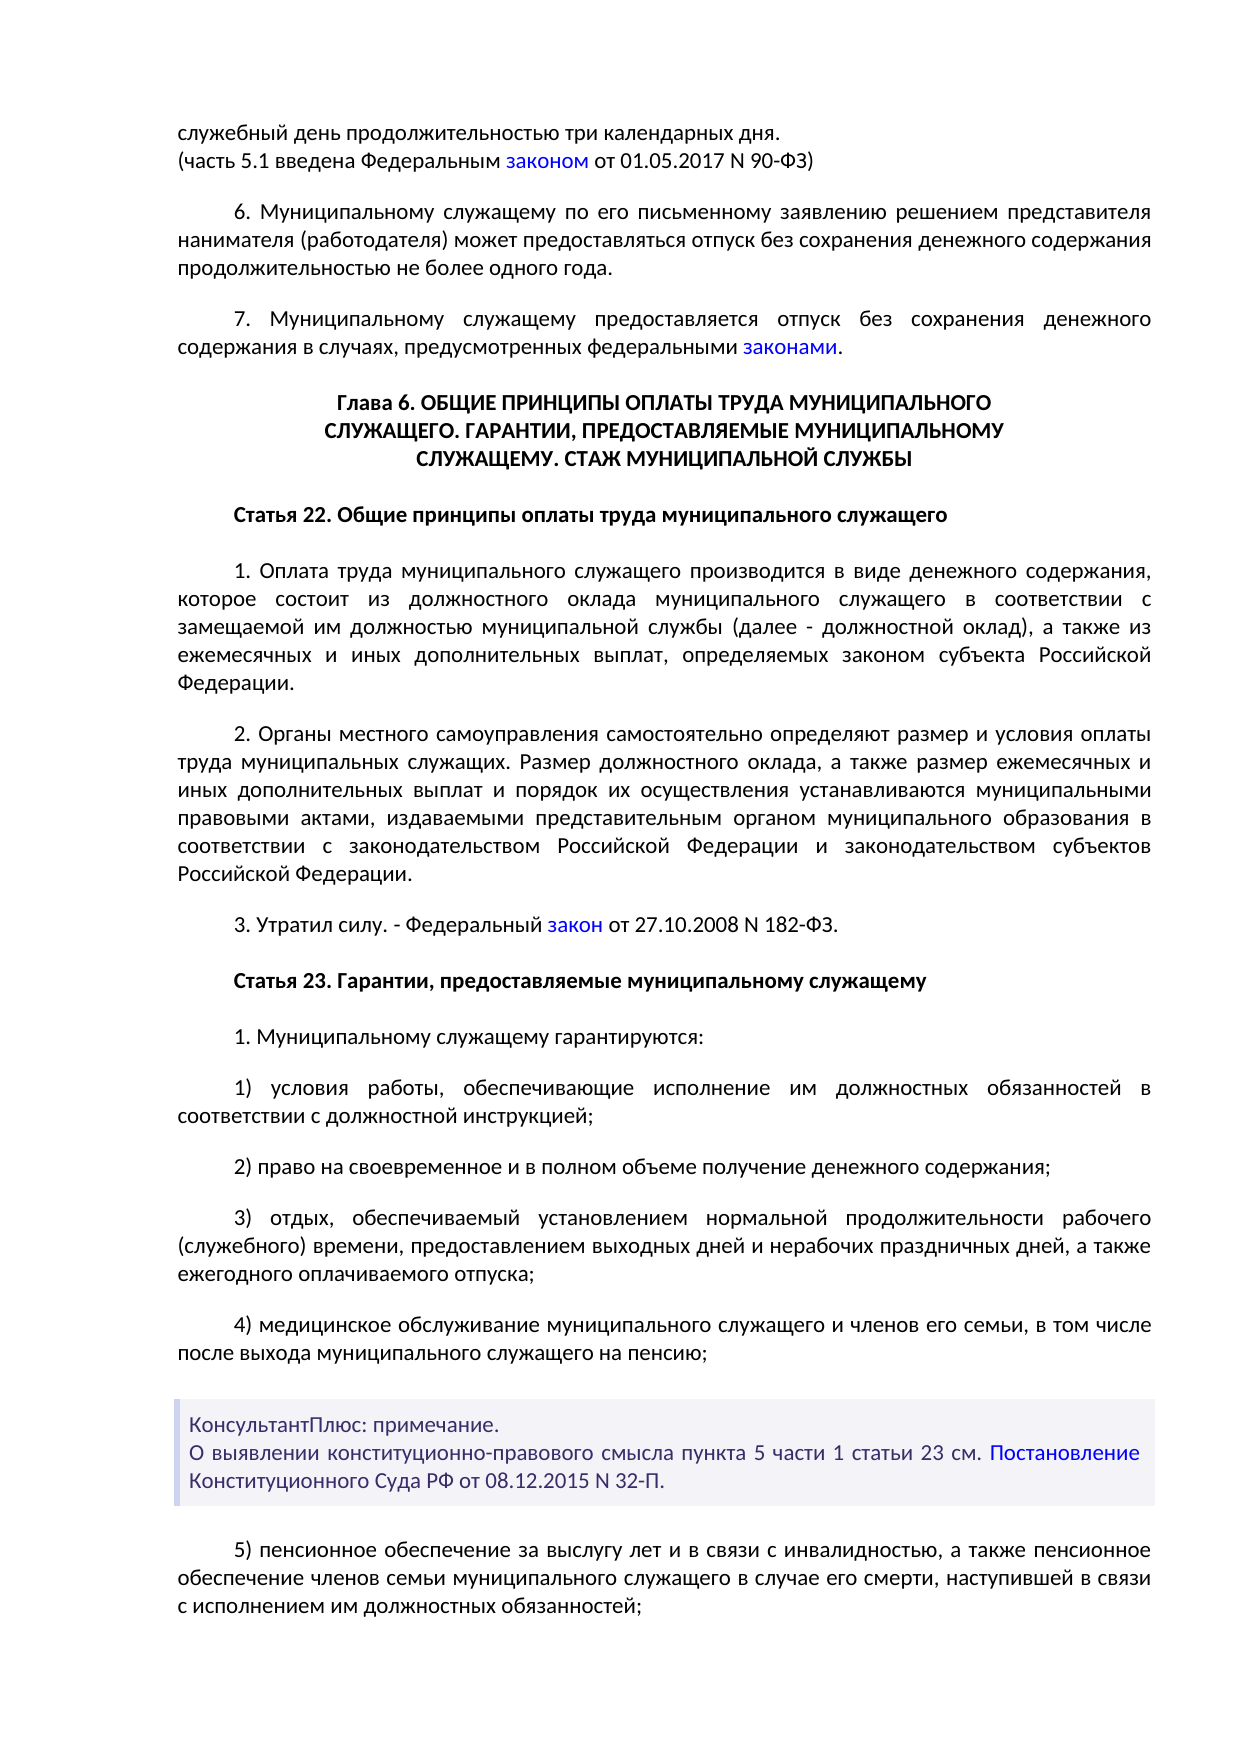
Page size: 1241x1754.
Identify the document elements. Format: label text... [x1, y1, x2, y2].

table_header КонсультантПлюс: примечание. О выявлении конституционно-правового смысла пункта 5 части 1 статьи 23 см. Постановление Конституционного Суда РФ от 08.12.2015 N 32-П. [180, 1399, 1149, 1506]
title Глава 6. ОБЩИЕ ПРИНЦИПЫ ОПЛАТЫ ТРУДА МУНИЦИПАЛЬНОГО [177, 388, 1152, 416]
text 5) пенсионное обеспечение за выслугу лет и в связи с инвалидностью, а также пенсионное обеспечение членов семьи муниципального служащего в случае его смерти, наступившей в связи с исполнением им должностных обязанностей; [177, 1535, 1152, 1619]
text 2. Органы местного самоуправления самостоятельно определяют размер и условия оплаты труда муниципальных служащих. Размер должностного оклада, а также размер ежемесячных и иных дополнительных выплат и порядок их осуществления устанавливаются муниципальными правовыми актами, издаваемыми представительным органом муниципального образования в соответствии с законодательством Российской Федерации и законодательством субъектов Российской Федерации. [177, 719, 1152, 887]
title Статья 23. Гарантии, предоставляемые муниципальному служащему [177, 966, 1152, 994]
text 7. Муниципальному служащему предоставляется отпуск без сохранения денежного содержания в случаях, предусмотренных федеральными законами. [177, 304, 1152, 360]
text 3. Утратил силу. - Федеральный закон от 27.10.2008 N 182-ФЗ. [177, 910, 1152, 938]
text 6. Муниципальному служащему по его письменному заявлению решением представителя нанимателя (работодателя) может предоставляться отпуск без сохранения денежного содержания продолжительностью не более одного года. [177, 197, 1152, 281]
text 2) право на своевременное и в полном объеме получение денежного содержания; [177, 1152, 1152, 1180]
text 1) условия работы, обеспечивающие исполнение им должностных обязанностей в соответствии с должностной инструкцией; [177, 1073, 1152, 1129]
title Статья 22. Общие принципы оплаты труда муниципального служащего [177, 500, 1152, 528]
text 4) медицинское обслуживание муниципального служащего и членов его семьи, в том числе после выхода муниципального служащего на пенсию; [177, 1310, 1152, 1366]
text 1. Оплата труда муниципального служащего производится в виде денежного содержания, которое состоит из должностного оклада муниципального служащего в соответствии с замещаемой им должностью муниципальной службы (далее - должностной оклад), а также из ежемесячных и иных дополнительных выплат, определяемых законом субъекта Российской Федерации. [177, 556, 1152, 696]
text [177, 118, 1152, 146]
title СЛУЖАЩЕМУ. СТАЖ МУНИЦИПАЛЬНОЙ СЛУЖБЫ [177, 444, 1152, 472]
text (часть 5.1 введена Федеральным законом от 01.05.2017 N 90-ФЗ) [177, 146, 1152, 174]
text 1. Муниципальному служащему гарантируются: [177, 1022, 1152, 1050]
title СЛУЖАЩЕГО. ГАРАНТИИ, ПРЕДОСТАВЛЯЕМЫЕ МУНИЦИПАЛЬНОМУ [177, 416, 1152, 444]
text 3) отдых, обеспечиваемый установлением нормальной продолжительности рабочего (служебного) времени, предоставлением выходных дней и нерабочих праздничных дней, а также ежегодного оплачиваемого отпуска; [177, 1203, 1152, 1287]
